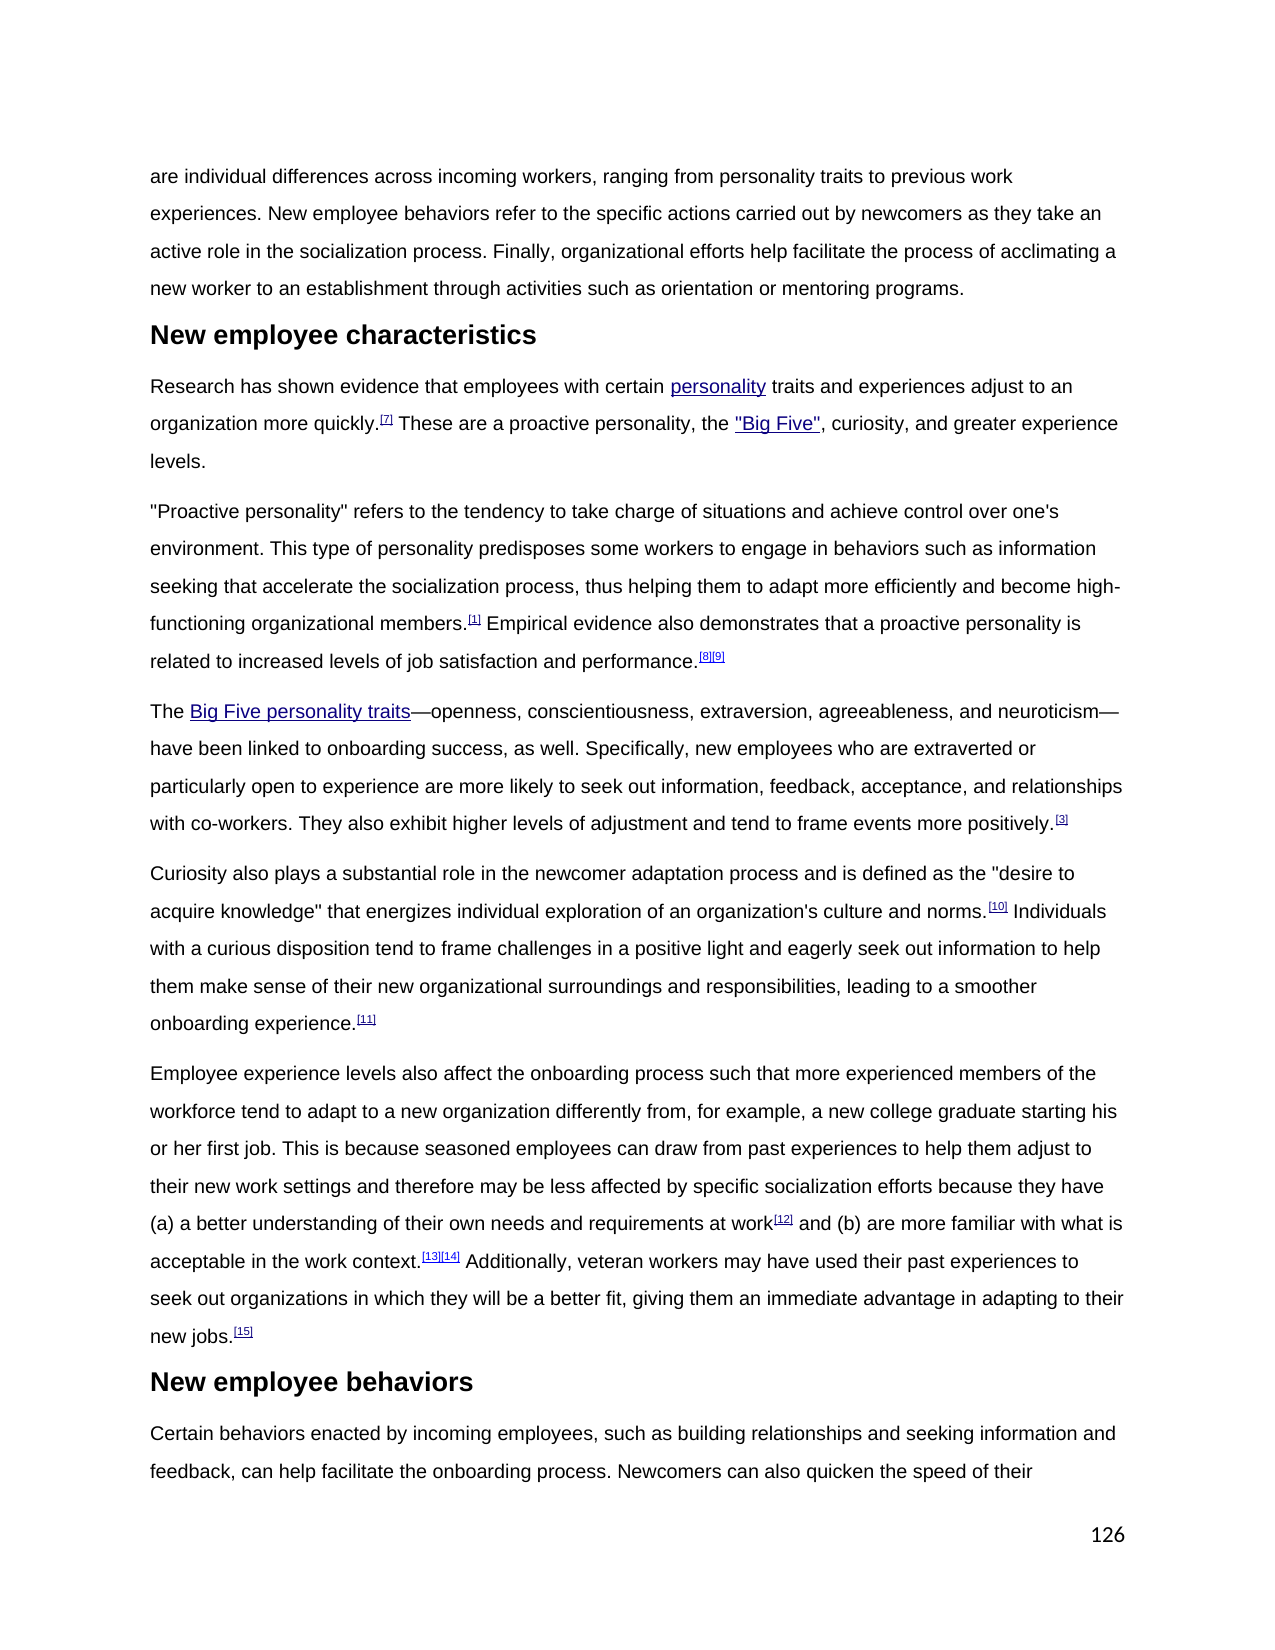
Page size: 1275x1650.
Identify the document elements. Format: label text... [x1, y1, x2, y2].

subtitle New employee characteristics [150, 312, 1125, 350]
text The Big Five personality traits—openness, conscientiousness, extraversion, agreeableness, and neuroticism—have been linked to onboarding success, as well. Specifically, new employees who are extraverted or particularly open to experience are more likely to seek out information, feedback, acceptance, and relationships with co-workers. They also exhibit higher levels of adjustment and tend to frame events more positively.[3] [150, 685, 1125, 835]
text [150, 150, 1125, 300]
text Research has shown evidence that employees with certain personality traits and experiences adjust to an organization more quickly.[7] These are a proactive personality, the "Big Five", curiosity, and greater experience levels. [150, 360, 1125, 472]
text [150, 1407, 1125, 1482]
text "Proactive personality" refers to the tendency to take charge of situations and achieve control over one's environment. This type of personality predisposes some workers to engage in behaviors such as information seeking that accelerate the socialization process, thus helping them to adapt more efficiently and become high-functioning organizational members.[1] Empirical evidence also demonstrates that a proactive personality is related to increased levels of job satisfaction and performance.[8][9] [150, 485, 1125, 672]
text Employee experience levels also affect the onboarding process such that more experienced members of the workforce tend to adapt to a new organization differently from, for example, a new college graduate starting his or her first job. This is because seasoned employees can draw from past experiences to help them adjust to their new work settings and therefore may be less affected by specific socialization efforts because they have (a) a better understanding of their own needs and requirements at work[12] and (b) are more familiar with what is acceptable in the work context.[13][14] Additionally, veteran workers may have used their past experiences to seek out organizations in which they will be a better fit, giving them an immediate advantage in adapting to their new jobs.[15] [150, 1047, 1125, 1347]
text Curiosity also plays a substantial role in the newcomer adaptation process and is defined as the "desire to acquire knowledge" that energizes individual exploration of an organization's culture and norms.[10] Individuals with a curious disposition tend to frame challenges in a positive light and eagerly seek out information to help them make sense of their new organizational surroundings and responsibilities, leading to a smoother onboarding experience.[11] [150, 847, 1125, 1035]
subtitle New employee behaviors [150, 1360, 1125, 1397]
